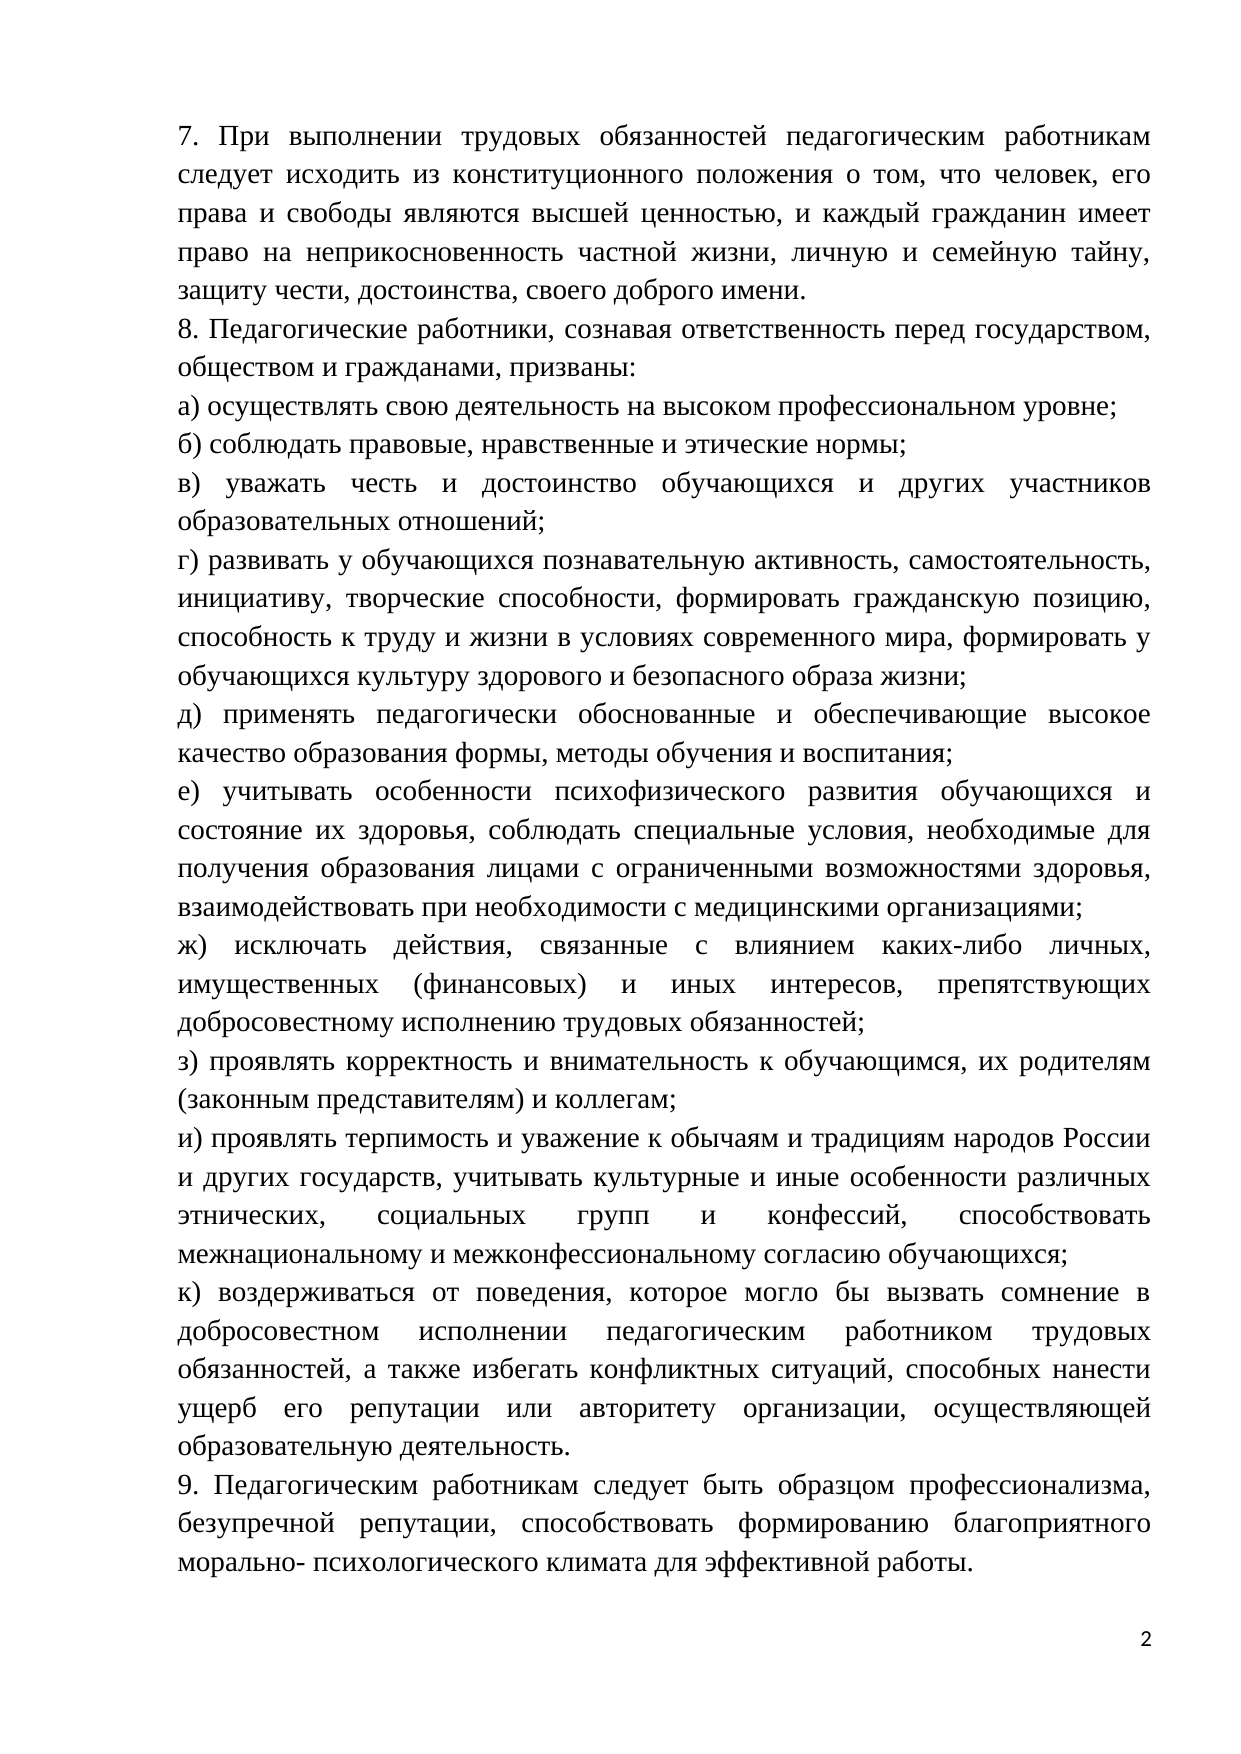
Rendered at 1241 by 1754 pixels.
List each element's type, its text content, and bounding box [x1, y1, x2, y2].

text 8. Педагогические работники, сознавая ответственность перед государством, обществом и гражданами, призваны: [177, 311, 1152, 383]
text а) осуществлять свою деятельность на высоком профессиональном уровне; [177, 388, 1152, 421]
text в) уважать честь и достоинство обучающихся и других участников образовательных отношений; [177, 465, 1152, 537]
text д) применять педагогически обоснованные и обеспечивающие высокое качество образования формы, методы обучения и воспитания; [177, 696, 1152, 768]
text 7. При выполнении трудовых обязанностей педагогическим работникам следует исходить из конституционного положения о том, что человек, его права и свободы являются высшей ценностью, и каждый гражданин имеет право на неприкосновенность частной жизни, личную и семейную тайну, защиту чести, достоинства, своего доброго имени. [177, 118, 1152, 306]
text е) учитывать особенности психофизического развития обучающихся и состояние их здоровья, соблюдать специальные условия, необходимые для получения образования лицами с ограниченными возможностями здоровья, взаимодействовать при необходимости с медицинскими организациями; [177, 773, 1152, 922]
text и) проявлять терпимость и уважение к обычаям и традициям народов России и других государств, учитывать культурные и иные особенности различных этнических, социальных групп и конфессий, способствовать межнациональному и межконфессиональному согласию обучающихся; [177, 1120, 1152, 1269]
text б) соблюдать правовые, нравственные и этические нормы; [177, 426, 1152, 460]
text г) развивать у обучающихся познавательную активность, самостоятельность, инициативу, творческие способности, формировать гражданскую позицию, способность к труду и жизни в условиях современного мира, формировать у обучающихся культуру здорового и безопасного образа жизни; [177, 542, 1152, 691]
text з) проявлять корректность и внимательность к обучающимся, их родителям (законным представителям) и коллегам; [177, 1043, 1152, 1115]
text 9. Педагогическим работникам следует быть образцом профессионализма, безупречной репутации, способствовать формированию благоприятного морально- психологического климата для эффективной работы. [177, 1467, 1152, 1578]
text ж) исключать действия, связанные с влиянием каких-либо личных, имущественных (финансовых) и иных интересов, препятствующих добросовестному исполнению трудовых обязанностей; [177, 927, 1152, 1038]
text к) воздерживаться от поведения, которое могло бы вызвать сомнение в добросовестном исполнении педагогическим работником трудовых обязанностей, а также избегать конфликтных ситуаций, способных нанести ущерб его репутации или авторитету организации, осуществляющей образовательную деятельность. [177, 1274, 1152, 1462]
